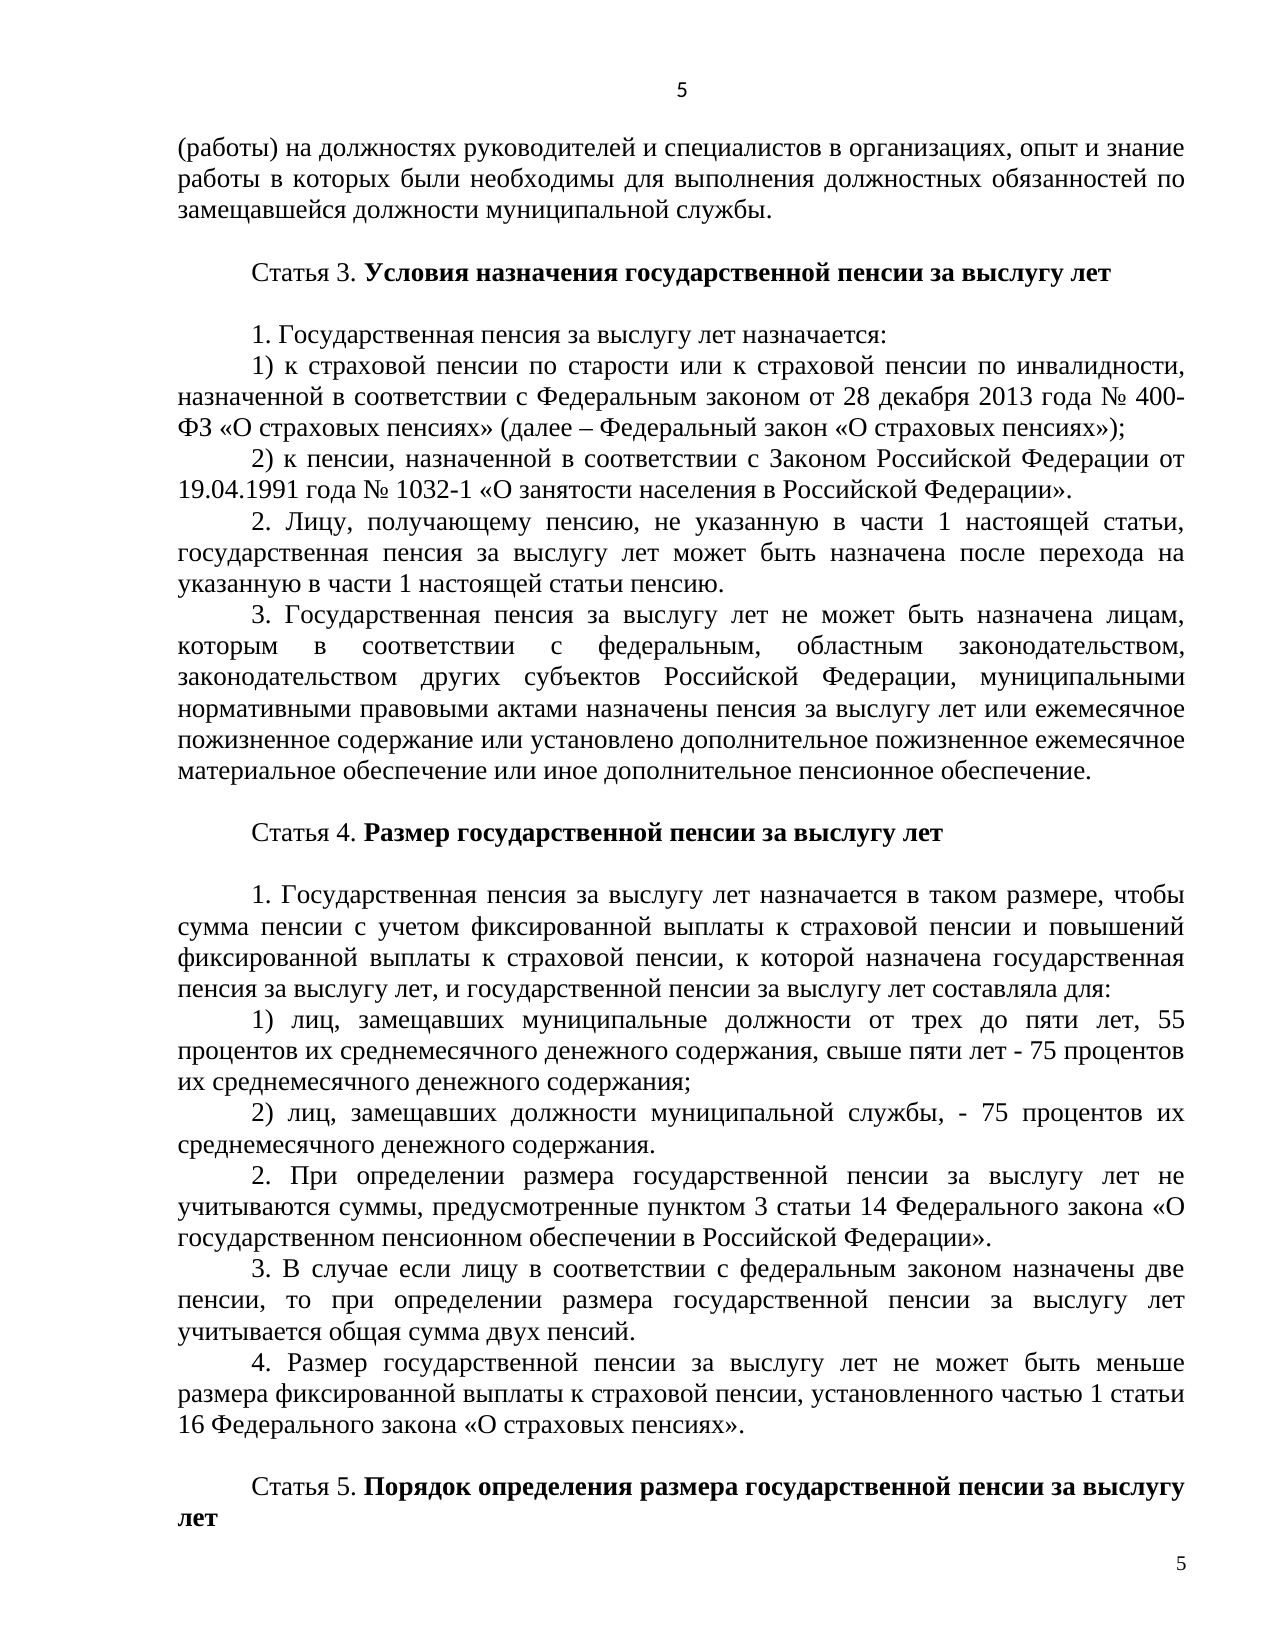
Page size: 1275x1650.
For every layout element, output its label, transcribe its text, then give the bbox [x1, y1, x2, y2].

text Статья 4. Размер государственной пенсии за выслугу лет [177, 816, 1186, 847]
text 3. В случае если лицу в соответствии с федеральным законом назначены две пенсии, то при определении размера государственной пенсии за выслугу лет учитывается общая сумма двух пенсий. [177, 1252, 1186, 1346]
text 1. Государственная пенсия за выслугу лет назначается: [177, 318, 1186, 349]
text Статья 5. Порядок определения размера государственной пенсии за выслугу лет [177, 1470, 1186, 1533]
text 2) к пенсии, назначенной в соответствии с Законом Российской Федерации от 19.04.1991 года № 1032-1 «О занятости населения в Российской Федерации». [177, 442, 1186, 505]
text 1. Государственная пенсия за выслугу лет назначается в таком размере, чтобы сумма пенсии с учетом фиксированной выплаты к страховой пенсии и повышений фиксированной выплаты к страховой пенсии, к которой назначена государственная пенсия за выслугу лет, и государственной пенсии за выслугу лет составляла для: [177, 878, 1186, 1003]
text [177, 131, 1186, 224]
text 2. При определении размера государственной пенсии за выслугу лет не учитываются суммы, предусмотренные пунктом 3 статьи 14 Федерального закона «О государственном пенсионном обеспечении в Российской Федерации». [177, 1159, 1186, 1252]
text 3. Государственная пенсия за выслугу лет не может быть назначена лицам, которым в соответствии с федеральным, областным законодательством, законодательством других субъектов Российской Федерации, муниципальными нормативными правовыми актами назначены пенсия за выслугу лет или ежемесячное пожизненное содержание или установлено дополнительное пожизненное ежемесячное материальное обеспечение или иное дополнительное пенсионное обеспечение. [177, 598, 1186, 785]
text 1) лиц, замещавших муниципальные должности от трех до пяти лет, 55 процентов их среднемесячного денежного содержания, свыше пяти лет - 75 процентов их среднемесячного денежного содержания; [177, 1003, 1186, 1097]
text 1) к страховой пенсии по старости или к страховой пенсии по инвалидности, назначенной в соответствии с Федеральным законом от 28 декабря 2013 года № 400-ФЗ «О страховых пенсиях» (далее – Федеральный закон «О страховых пенсиях»); [177, 349, 1186, 442]
text 2. Лицу, получающему пенсию, не указанную в части 1 настоящей статьи, государственная пенсия за выслугу лет может быть назначена после перехода на указанную в части 1 настоящей статьи пенсию. [177, 505, 1186, 598]
text 2) лиц, замещавших должности муниципальной службы, - 75 процентов их среднемесячного денежного содержания. [177, 1097, 1186, 1159]
text 4. Размер государственной пенсии за выслугу лет не может быть меньше размера фиксированной выплаты к страховой пенсии, установленного частью 1 статьи 16 Федерального закона «О страховых пенсиях». [177, 1346, 1186, 1439]
text Статья 3. Условия назначения государственной пенсии за выслугу лет [177, 256, 1186, 287]
